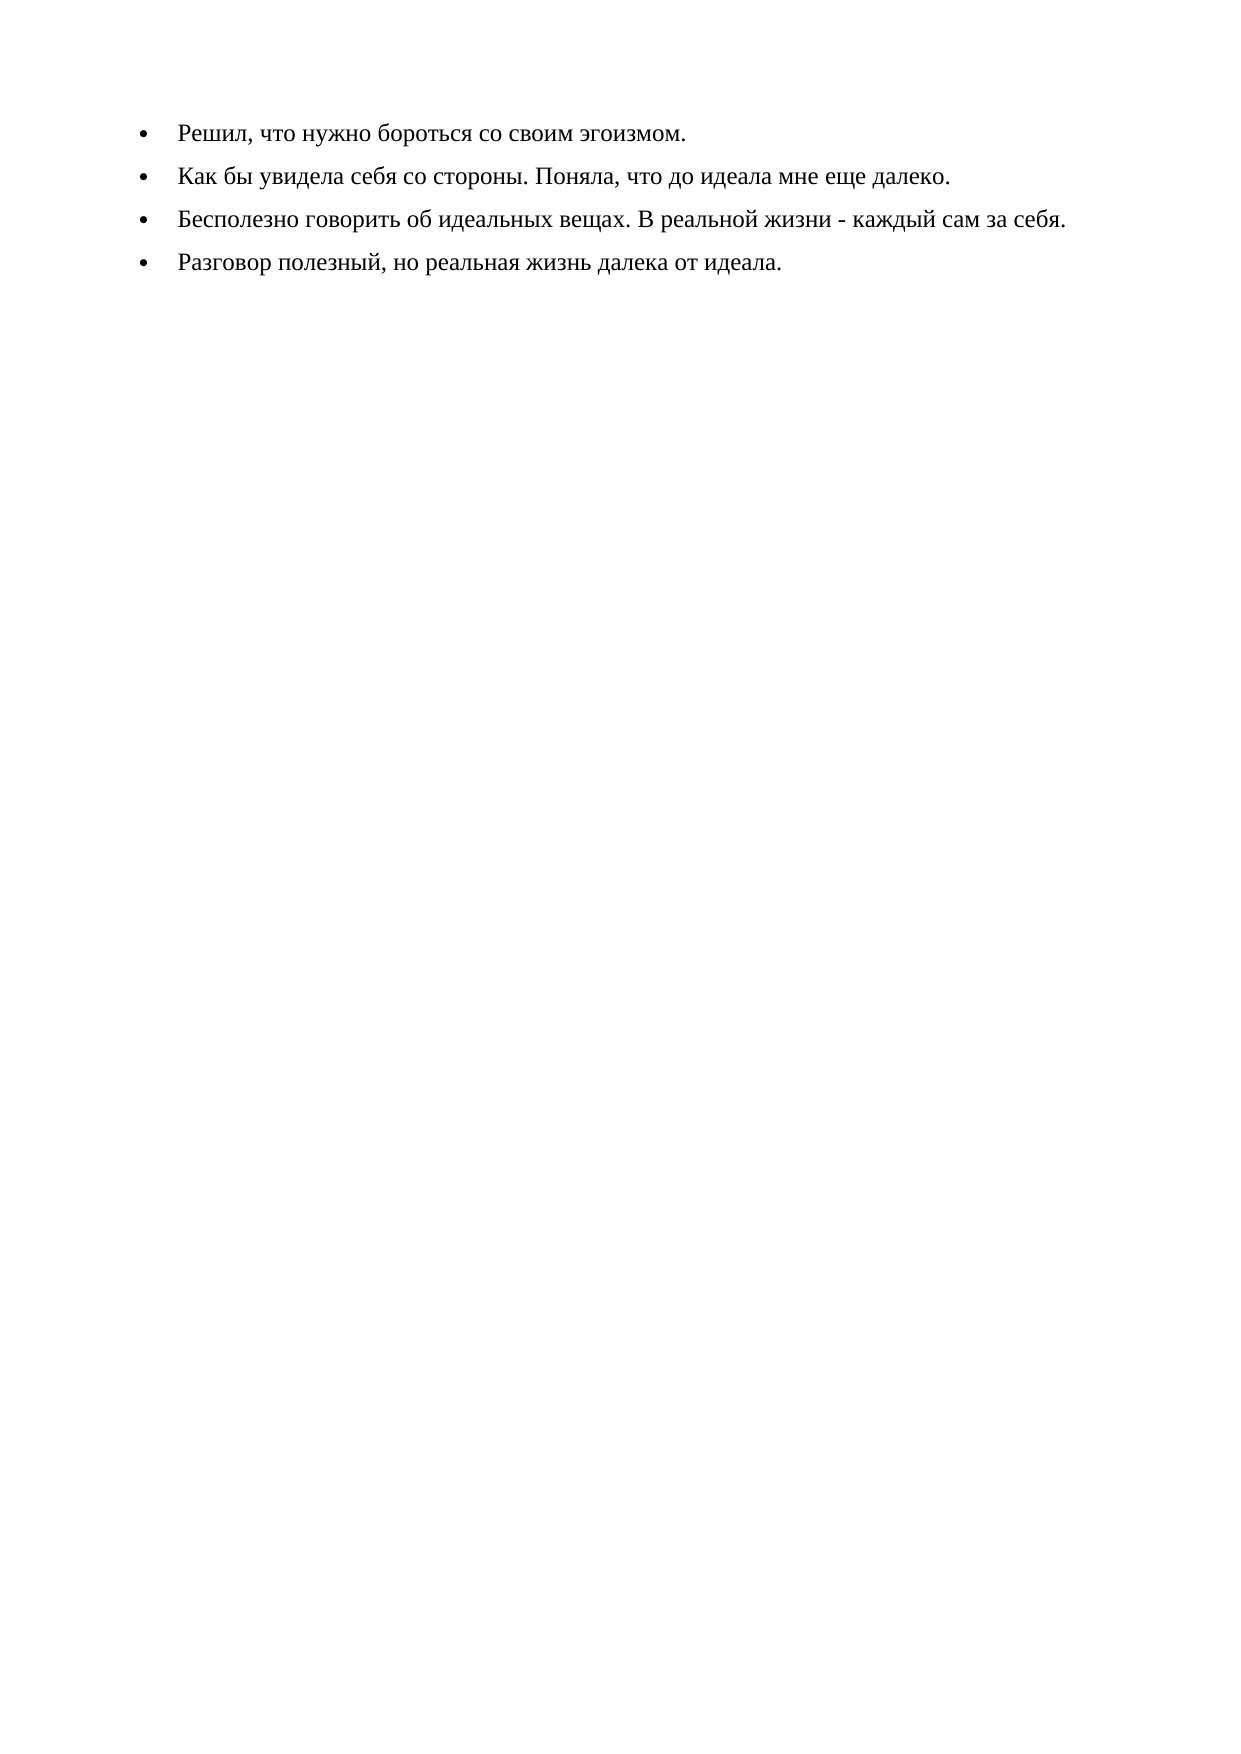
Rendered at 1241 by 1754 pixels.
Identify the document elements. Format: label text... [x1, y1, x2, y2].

list Разговор полезный, но реальная жизнь далека от идеала. [140, 247, 1152, 276]
list Как бы увидела себя со стороны. Поняла, что до идеала мне еще далеко. [140, 161, 1152, 190]
list Решил, что нужно бороться со своим эгоизмом. [140, 118, 1152, 147]
list Бесполезно говорить об идеальных вещах. В реальной жизни - каждый сам за себя. [140, 204, 1152, 233]
